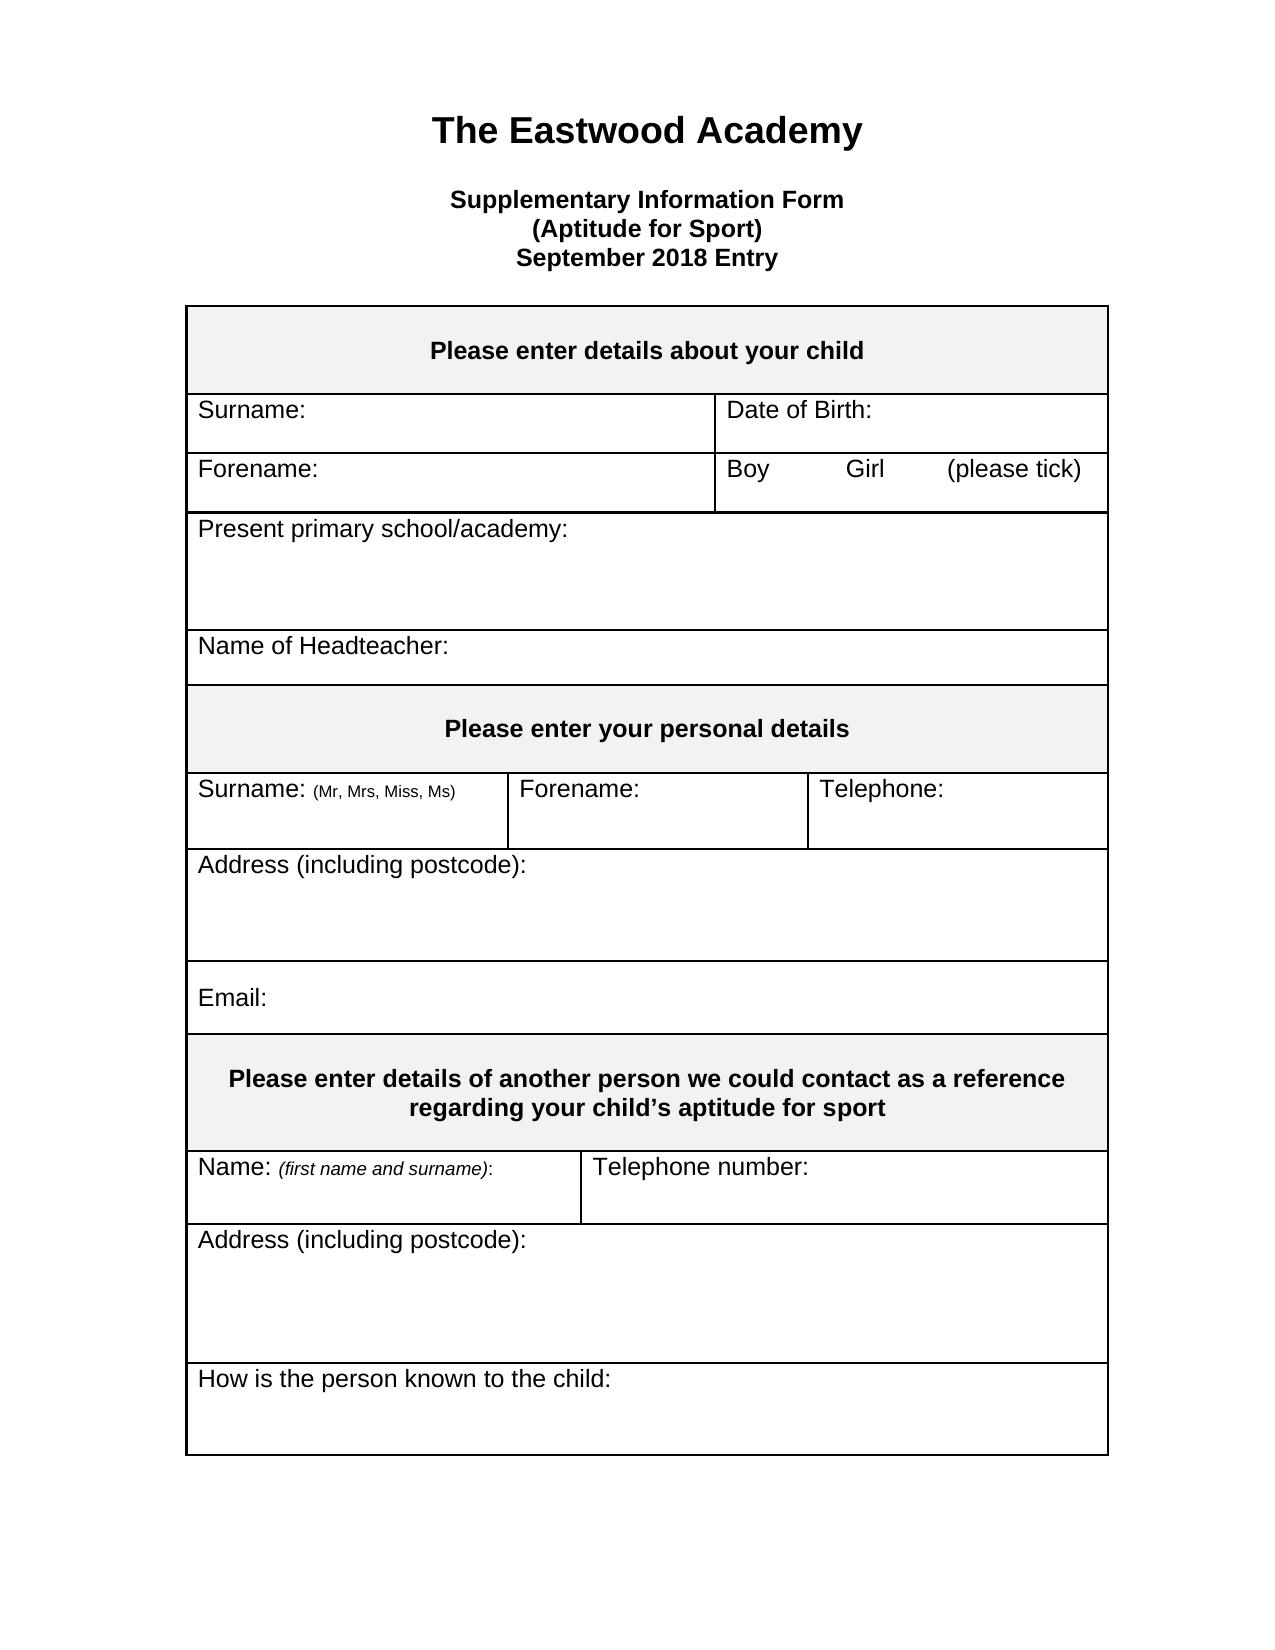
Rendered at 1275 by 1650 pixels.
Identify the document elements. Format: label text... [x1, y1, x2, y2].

table_cell Name: (first name and surname): [188, 1152, 580, 1223]
table_cell Email: [188, 962, 1107, 1033]
table_cell Surname: (Mr, Mrs, Miss, Ms) [188, 774, 507, 848]
table_cell Telephone number: [582, 1152, 1107, 1223]
text (Aptitude for Sport) [207, 214, 1087, 243]
text September 2018 Entry [207, 243, 1087, 271]
table_cell Forename: [188, 454, 714, 511]
table_cell Telephone: [809, 774, 1107, 848]
table_cell Surname: [188, 395, 714, 452]
table_cell How is the person known to the child: [188, 1364, 1107, 1454]
text Supplementary Information Form [207, 185, 1087, 214]
table_cell Name of Headteacher: [188, 631, 1107, 683]
table_cell Please enter your personal details [188, 686, 1107, 772]
table_cell Boy Girl (please tick) [716, 454, 1107, 511]
table_cell Date of Birth: [716, 395, 1107, 452]
table_cell Address (including postcode): [188, 1225, 1107, 1362]
table_cell Present primary school/academy: [188, 514, 1107, 628]
table_cell Address (including postcode): [188, 850, 1107, 960]
table_cell Forename: [509, 774, 807, 848]
table_cell Please enter details of another person we could contact as a reference regarding your child’s aptitude for sport [188, 1035, 1107, 1150]
table_header Please enter details about your child [188, 307, 1107, 393]
text The Academy [207, 108, 1087, 152]
